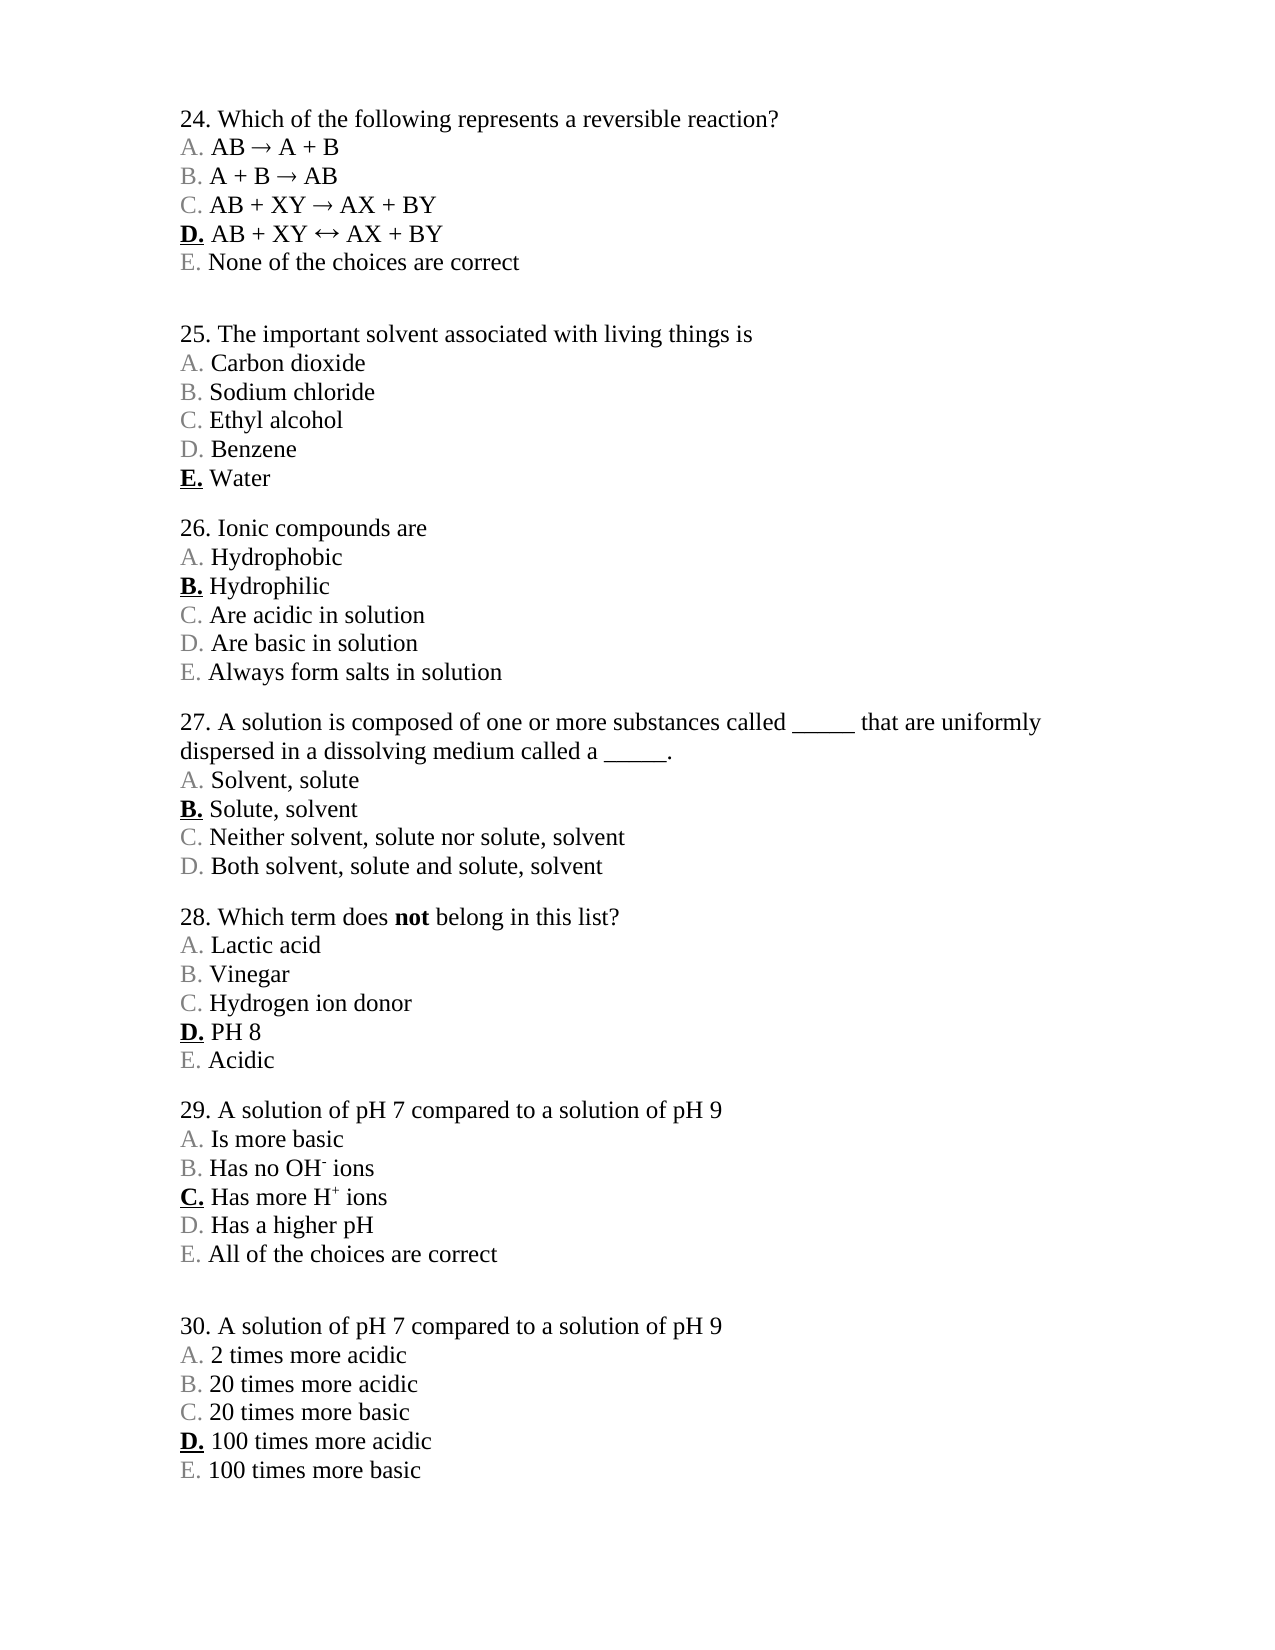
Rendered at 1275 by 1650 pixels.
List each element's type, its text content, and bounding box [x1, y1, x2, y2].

text 27. A solution is composed of one or more substances called _____ that are uniformly dispersed in a dissolving medium called a _____. A. Solvent, solute B. Solute, solvent C. Neither solvent, solute nor solute, solvent D. Both solvent, solute and solute, solvent [180, 707, 1125, 880]
text 29. A solution of pH 7 compared to a solution of pH 9 A. Is more basic B. Has no OH- ions C. Has more H+ ions D. Has a higher pH E. All of the choices are correct [180, 1096, 1125, 1268]
text 25. The important solvent associated with living things is A. Carbon dioxide B. Sodium chloride C. Ethyl alcohol D. Benzene E. Water [180, 319, 1125, 492]
text 28. Which term does not belong in this list? A. Lactic acid B. Vinegar C. Hydrogen ion donor D. PH 8 E. Acidic [180, 902, 1125, 1074]
text 26. Ionic compounds are A. Hydrophobic B. Hydrophilic C. Are acidic in solution D. Are basic in solution E. Always form salts in solution [180, 513, 1125, 686]
text 24. Which of the following represents a reversible reaction? A. AB A + B B. A + B AB C. AB + XY AX + BY D. AB + XY AX + BY E. None of the choices are correct [180, 104, 1125, 276]
text 30. A solution of pH 7 compared to a solution of pH 9 A. 2 times more acidic B. 20 times more acidic C. 20 times more basic D. 100 times more acidic E. 100 times more basic [180, 1311, 1125, 1484]
